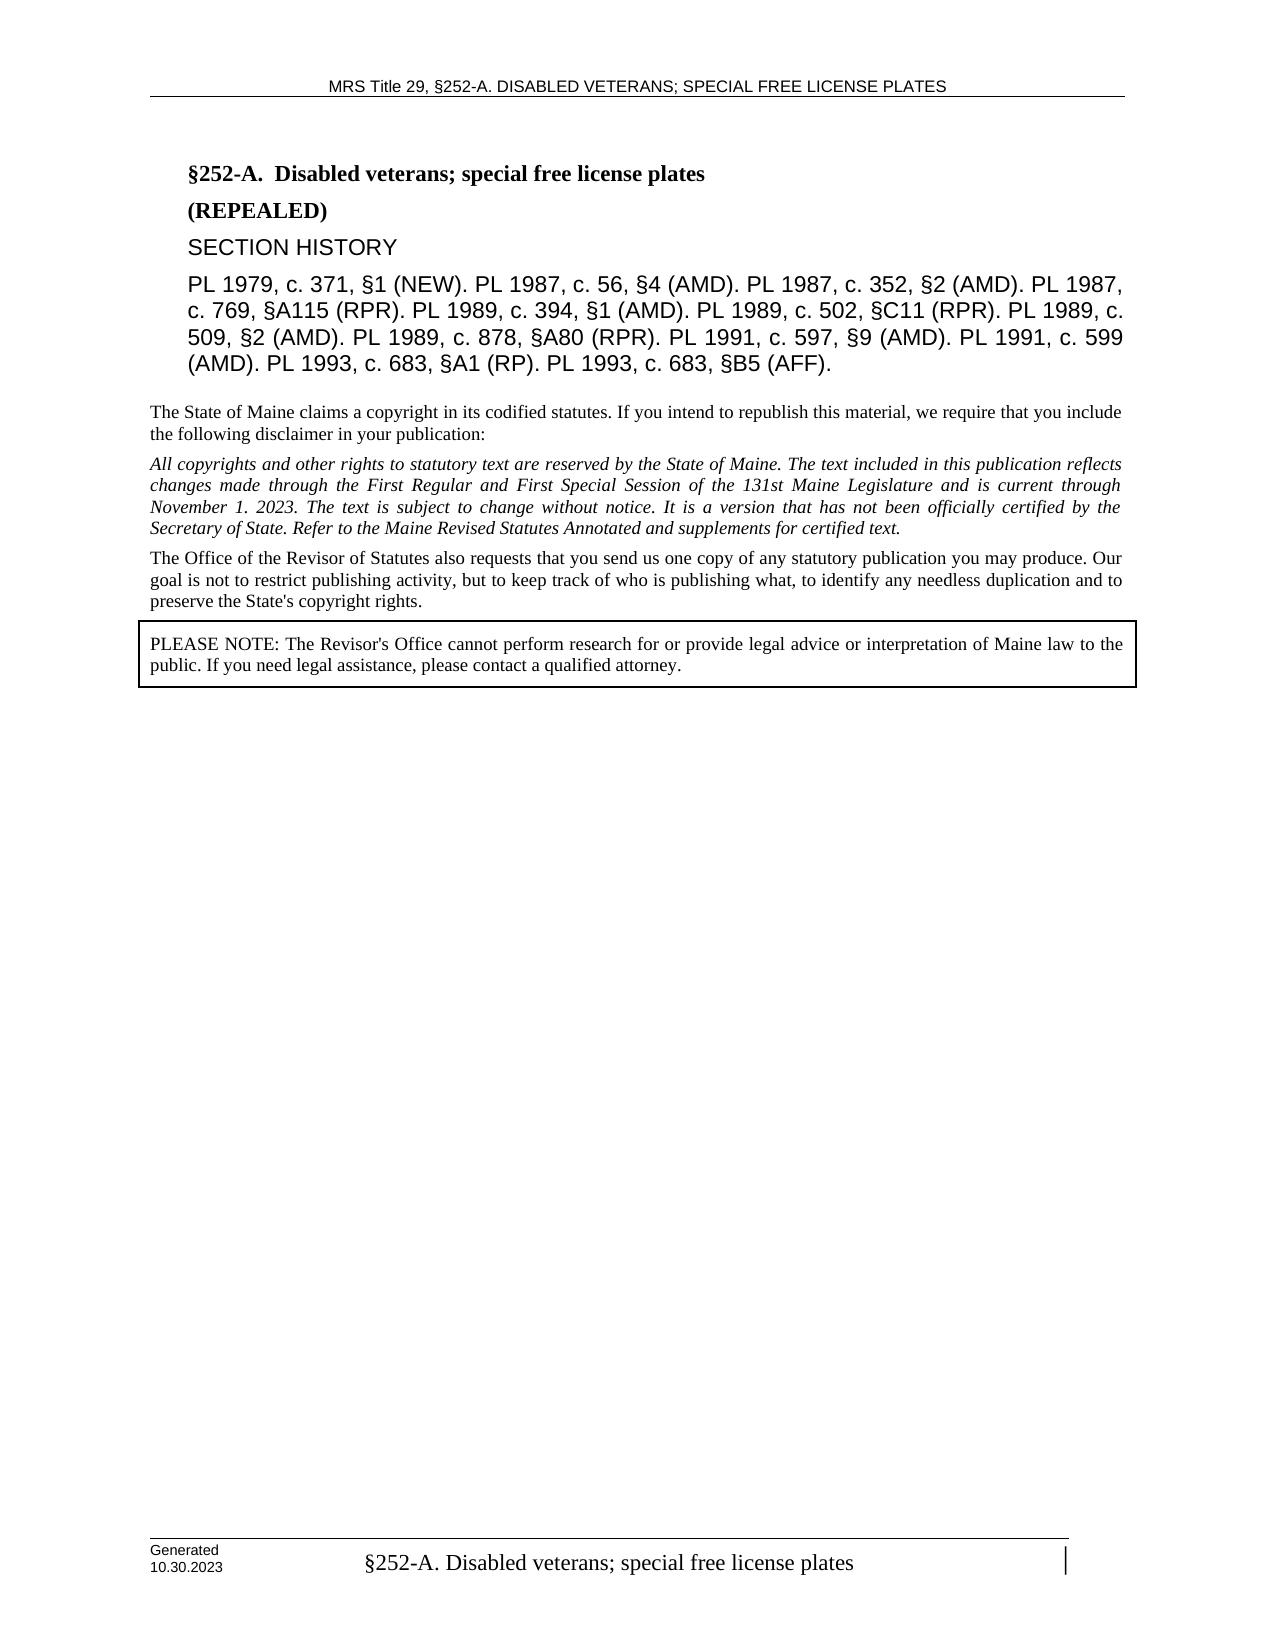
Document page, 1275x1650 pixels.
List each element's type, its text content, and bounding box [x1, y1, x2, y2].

text The State of Maine claims a copyright in its codified statutes. If you intend to republish this material, we require that you include the following disclaimer in your publication: [150, 401, 1125, 444]
text §252-A. Disabled veterans; special free license plates [187, 160, 1125, 187]
text PLEASE NOTE: The Revisor's Office cannot perform research for or provide legal advice or interpretation of Maine law to the public. If you need legal assistance, please contact a qualified attorney. [140, 622, 1135, 686]
text SECTION HISTORY [187, 234, 1125, 260]
text PL 1979, c. 371, §1 (NEW). PL 1987, c. 56, §4 (AMD). PL 1987, c. 352, §2 (AMD). PL 1987, c. 769, §A115 (RPR). PL 1989, c. 394, §1 (AMD). PL 1989, c. 502, §C11 (RPR). PL 1989, c. 509, §2 (AMD). PL 1989, c. 878, §A80 (RPR). PL 1991, c. 597, §9 (AMD). PL 1991, c. 599 (AMD). PL 1993, c. 683, §A1 (RP). PL 1993, c. 683, §B5 (AFF). [187, 271, 1125, 376]
text (REPEALED) [187, 197, 1125, 223]
text The Office of the Revisor of Statutes also requests that you send us one copy of any statutory publication you may produce. Our goal is not to restrict publishing activity, but to keep track of who is publishing what, to identify any needless duplication and to preserve the State's copyright rights. [150, 547, 1125, 612]
text All copyrights and other rights to statutory text are reserved by the State of Maine. The text included in this publication reflects changes made through the First Regular and First Special Session of the 131st Maine Legislature and is current through November 1. 2023 . The text is subject to change without notice. It is a version that has not been officially certified by the Secretary of State. Refer to the Maine Revised Statutes Annotated and supplements for certified text. [150, 453, 1125, 539]
